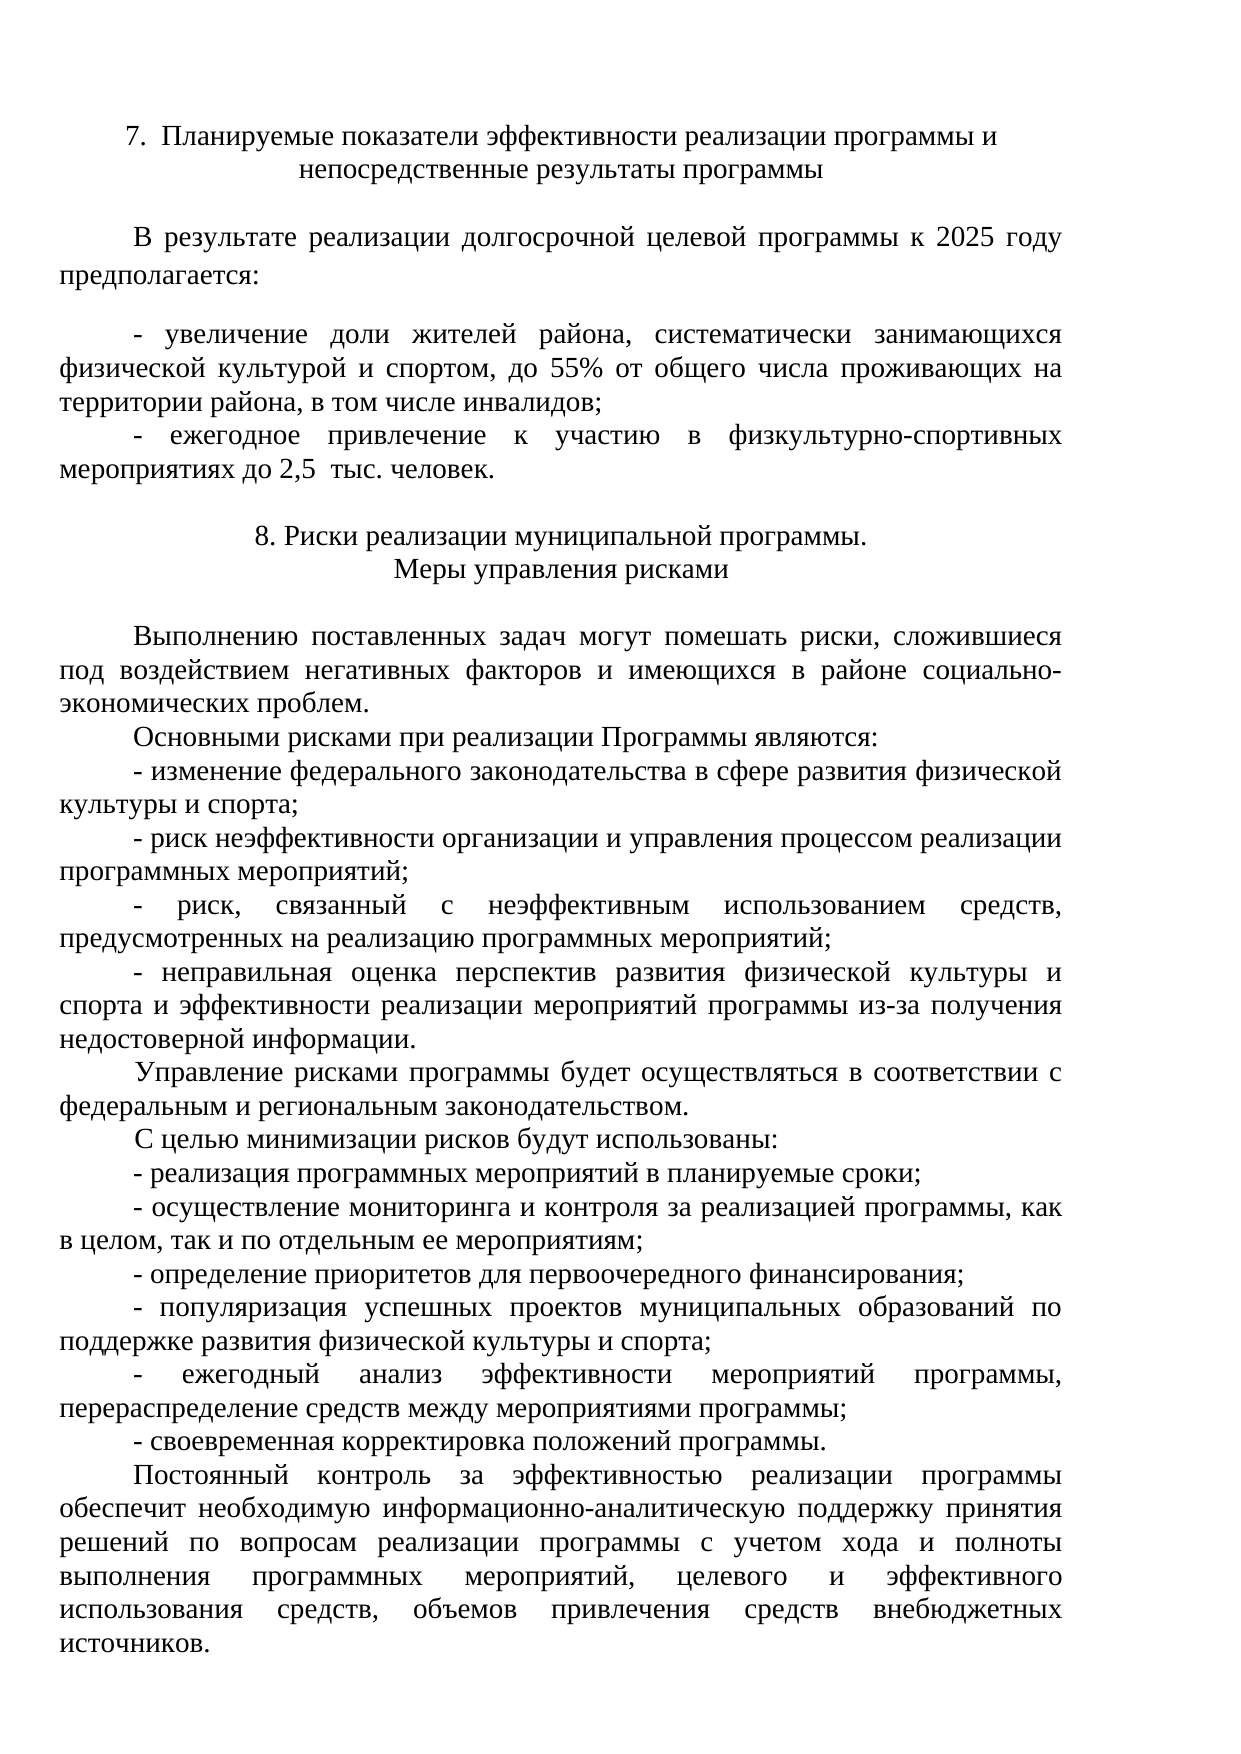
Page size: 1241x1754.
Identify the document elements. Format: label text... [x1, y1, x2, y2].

text Управление рисками программы будет осуществляться в соответствии с федеральным и региональным законодательством. [59, 1054, 1063, 1122]
text - изменение федерального законодательства в сфере развития физической культуры и спорта; [59, 753, 1063, 820]
text С целью минимизации рисков будут использованы: [59, 1122, 1063, 1155]
text Основными рисками при реализации Программы являются: [59, 719, 1063, 753]
text - своевременная корректировка положений программы. [59, 1423, 1063, 1457]
text 8. Риски реализации муниципальной программы. [59, 518, 1063, 551]
text - неправильная оценка перспектив развития физической культуры и спорта и эффективности реализации мероприятий программы из-за получения недостоверной информации. [59, 954, 1063, 1054]
text - ежегодный анализ эффективности мероприятий программы, перераспределение средств между мероприятиями программы; [59, 1356, 1063, 1423]
text В результате реализации долгосрочной целевой программы к 2025 году предполагается: [59, 219, 1063, 291]
text 7. Планируемые показатели эффективности реализации программы и непосредственные результаты программы [59, 118, 1063, 185]
text - осуществление мониторинга и контроля за реализацией программы, как в целом, так и по отдельным ее мероприятиям; [59, 1189, 1063, 1256]
text - ежегодное привлечение к участию в физкультурно-спортивных мероприятиях до 2,5 тыс. человек. [59, 417, 1063, 484]
text - риск, связанный с неэффективным использованием средств, предусмотренных на реализацию программных мероприятий; [59, 887, 1063, 954]
text Меры управления рисками [59, 551, 1063, 585]
text - популяризация успешных проектов муниципальных образований по поддержке развития физической культуры и спорта; [59, 1289, 1063, 1356]
text - увеличение доли жителей района, систематически занимающихся физической культурой и спортом, до 55% от общего числа проживающих на территории района, в том числе инвалидов; [59, 317, 1063, 417]
text - реализация программных мероприятий в планируемые сроки; [59, 1155, 1063, 1189]
text Выполнению поставленных задач могут помешать риски, сложившиеся под воздействием негативных факторов и имеющихся в районе социально-экономических проблем. [59, 618, 1063, 719]
text - риск неэффективности организации и управления процессом реализации программных мероприятий; [59, 820, 1063, 887]
text - определение приоритетов для первоочередного финансирования; [59, 1256, 1063, 1289]
text Постоянный контроль за эффективностью реализации программы обеспечит необходимую информационно-аналитическую поддержку принятия решений по вопросам реализации программы с учетом хода и полноты выполнения программных мероприятий, целевого и эффективного использования средств, объемов привлечения средств внебюджетных источников. [59, 1457, 1063, 1658]
